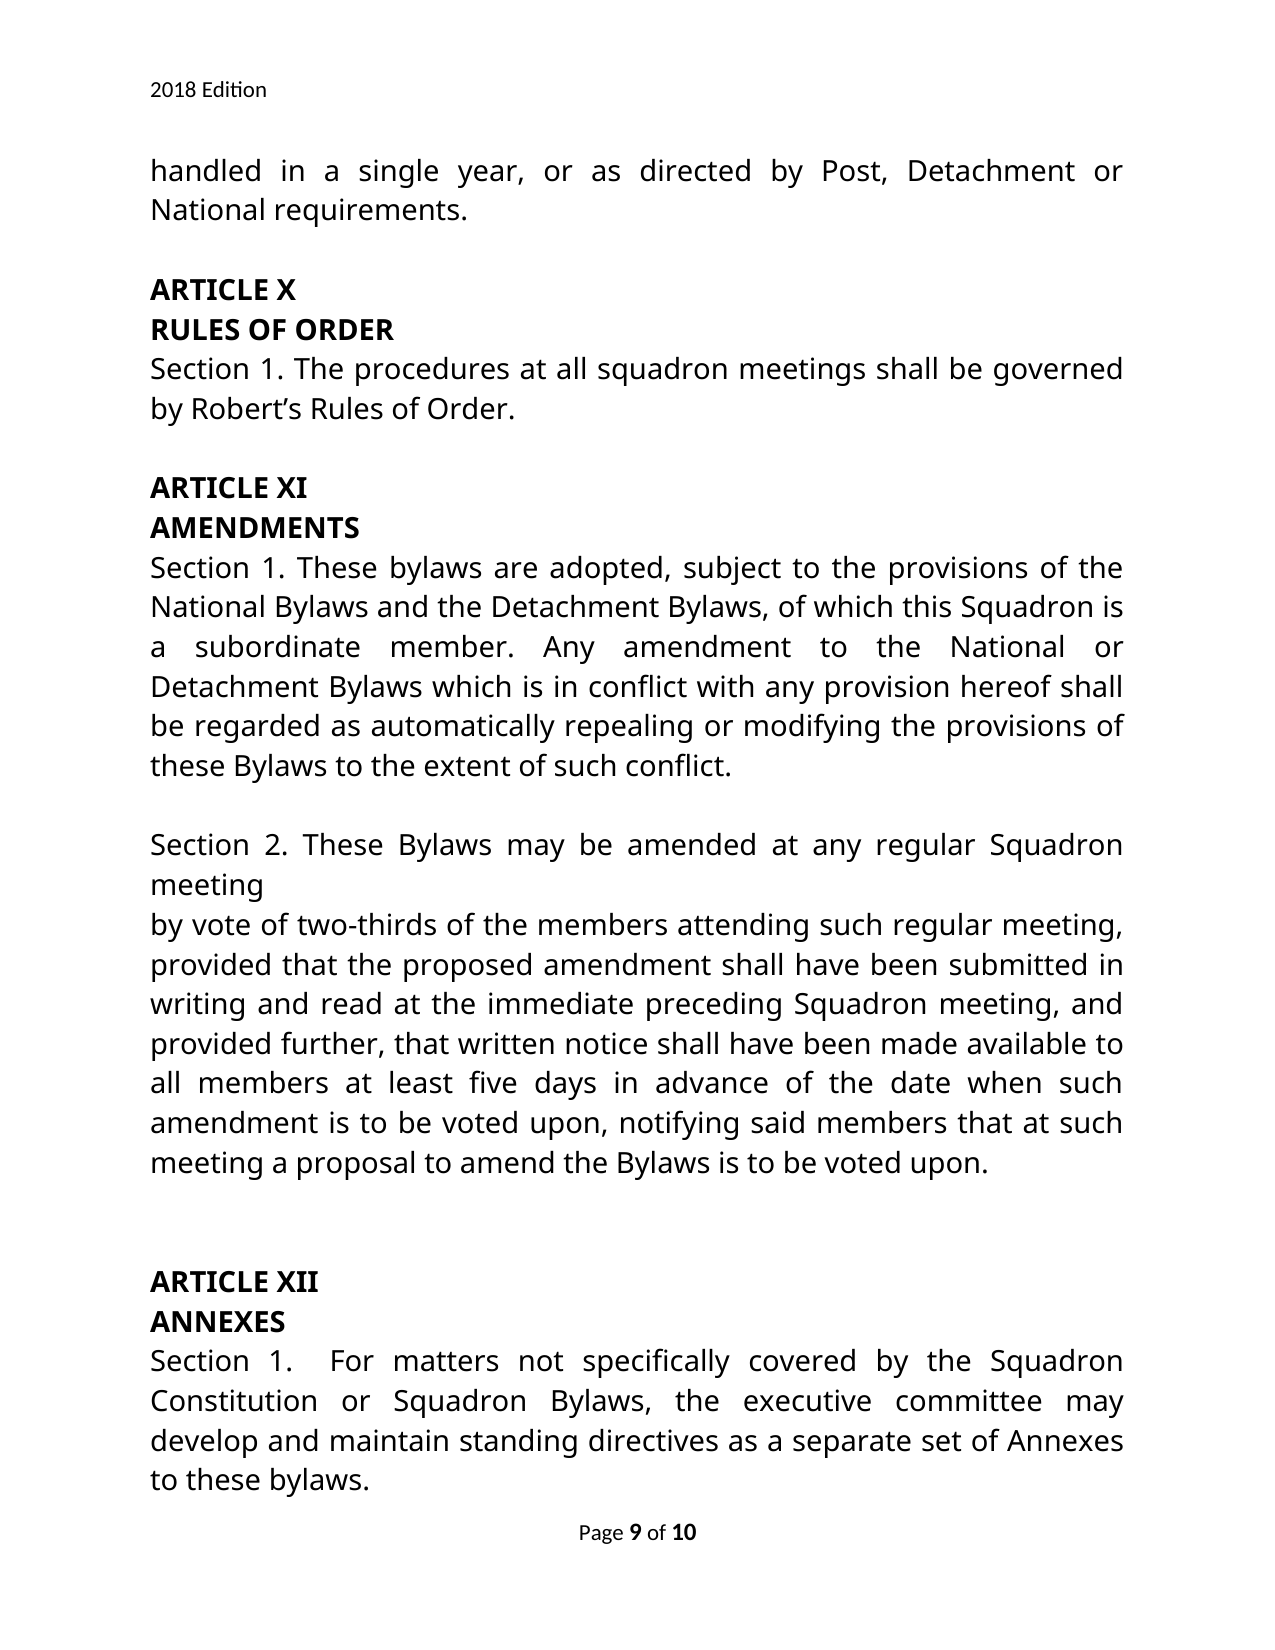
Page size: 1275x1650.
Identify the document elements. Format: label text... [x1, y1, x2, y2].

text AMENDMENTS [150, 507, 1125, 547]
text RULES OF ORDER [150, 309, 1125, 348]
text by vote of two-thirds of the members attending such regular meeting, provided that the proposed amendment shall have been submitted in writing and read at the immediate preceding Squadron meeting, and provided further, that written notice shall have been made available to all members at least five days in advance of the date when such amendment is to be voted upon, notifying said members that at such meeting a proposal to amend the Bylaws is to be voted upon. [150, 904, 1125, 1182]
text Section 1. For matters not specifically covered by the Squadron Constitution or Squadron Bylaws, the executive committee may develop and maintain standing directives as a separate set of Annexes to these bylaws. [150, 1341, 1125, 1499]
text Section 1. These bylaws are adopted, subject to the provisions of the National Bylaws and the Detachment Bylaws, of which this Squadron is a subordinate member. Any amendment to the National or Detachment Bylaws which is in conflict with any provision hereof shall be regarded as automatically repealing or modifying the provisions of these Bylaws to the extent of such conflict. [150, 547, 1125, 785]
text ARTICLE X [150, 269, 1125, 309]
text ARTICLE XII [150, 1261, 1125, 1301]
text ANNEXES [150, 1301, 1125, 1341]
text Section 1. The procedures at all squadron meetings shall be governed by Robert’s Rules of Order. [150, 348, 1125, 428]
text ARTICLE XI [150, 467, 1125, 507]
text Section 2. These Bylaws may be amended at any regular Squadron meeting [150, 825, 1125, 904]
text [150, 150, 1125, 229]
